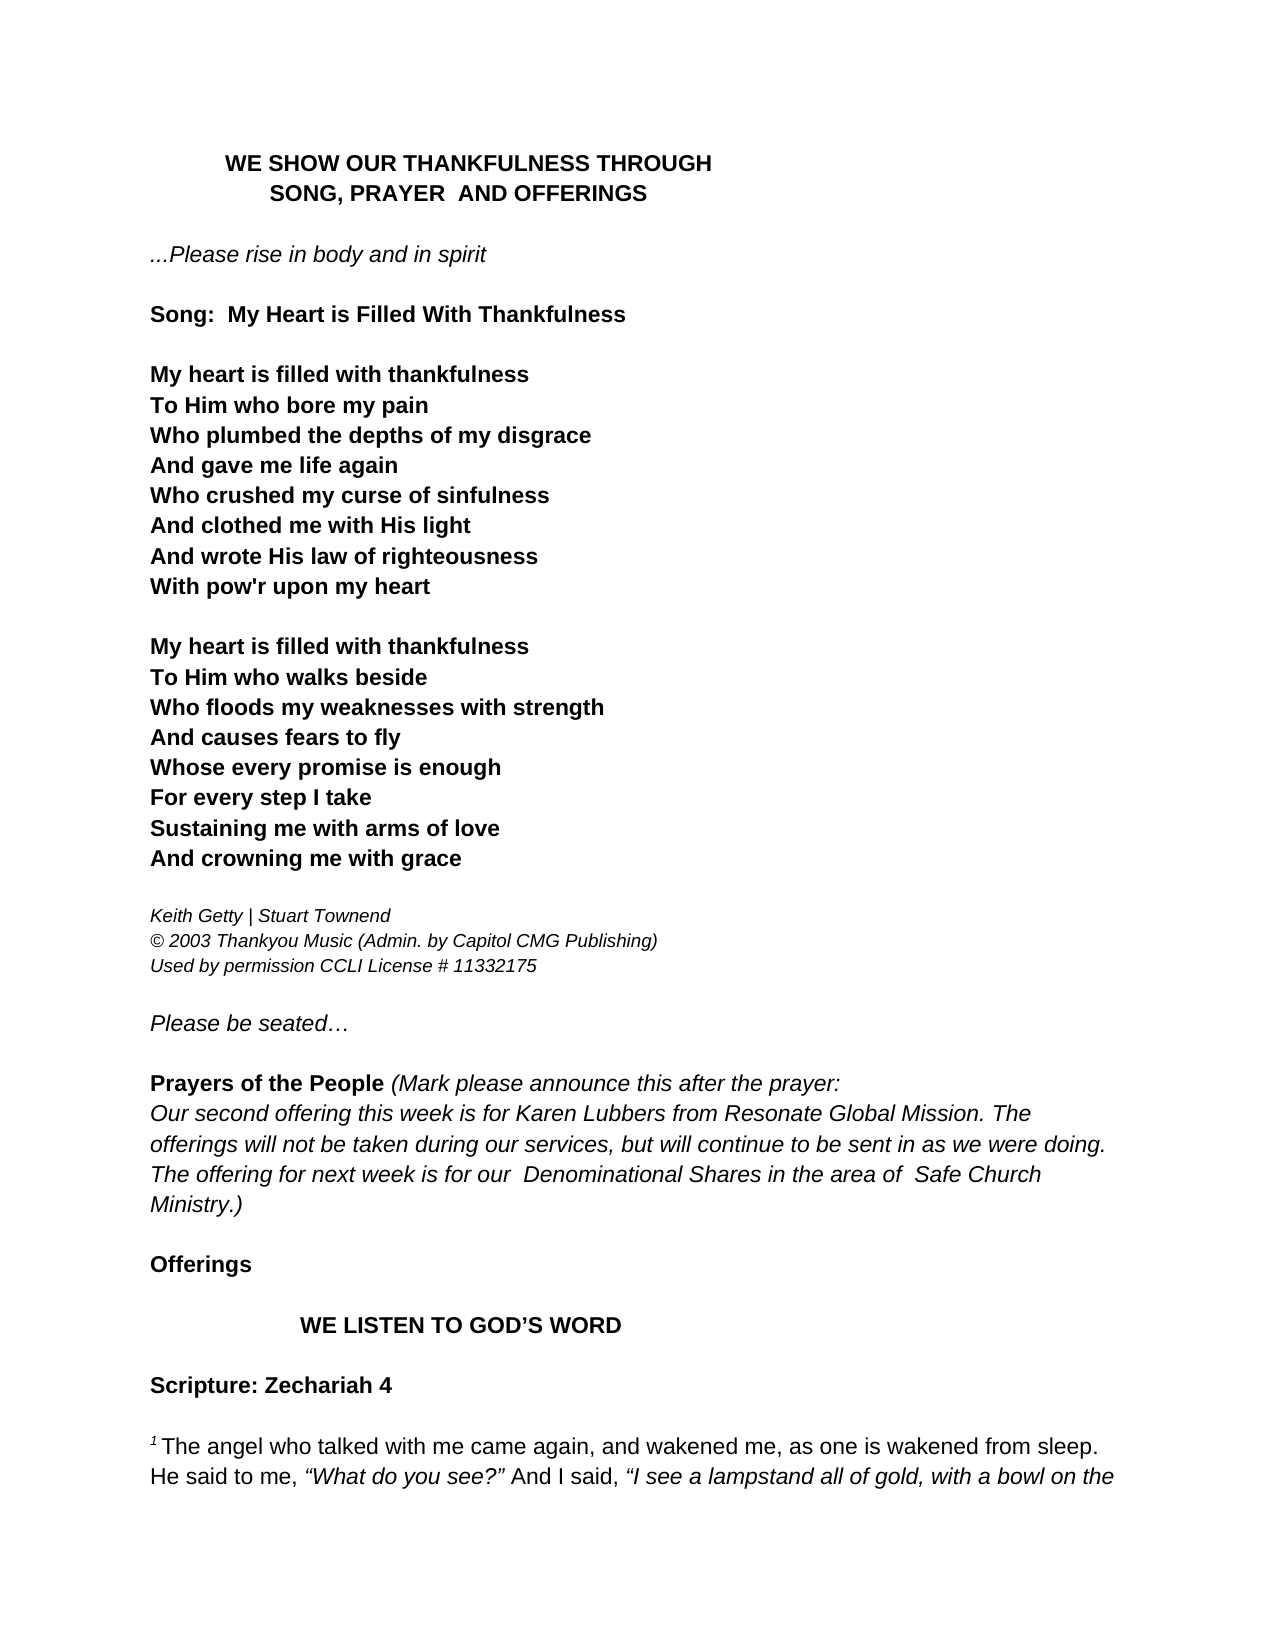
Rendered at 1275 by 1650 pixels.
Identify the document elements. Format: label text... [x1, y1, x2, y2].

text Prayers of the People (Mark please announce this after the prayer: [150, 1070, 1125, 1097]
text And crowning me with grace [150, 845, 1125, 871]
text Who floods my weaknesses with strength [150, 694, 1125, 720]
text SONG, PRAYER AND OFFERINGS [150, 180, 1125, 207]
text Whose every promise is enough [150, 754, 1125, 781]
text WE SHOW OUR THANKFULNESS THROUGH [150, 150, 1125, 176]
text To Him who walks beside [150, 663, 1125, 690]
text To Him who bore my pain [150, 392, 1125, 418]
text My heart is filled with thankfulness [150, 361, 1125, 388]
text And gave me life again [150, 452, 1125, 478]
text Song: My Heart is Filled With Thankfulness [150, 301, 1125, 327]
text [150, 1433, 1125, 1489]
text And wrote His law of righteousness [150, 543, 1125, 569]
text Please be seated… [150, 1010, 1125, 1036]
text And clothed me with His light [150, 512, 1125, 539]
text Keith Getty | Stuart Townend [150, 905, 1125, 927]
text Who crushed my curse of sinfulness [150, 482, 1125, 509]
text WE LISTEN TO GOD’S WORD [225, 1312, 1125, 1338]
text And causes fears to fly [150, 724, 1125, 750]
text Sustaining me with arms of love [150, 814, 1125, 841]
text With pow'r upon my heart [150, 573, 1125, 599]
text For every step I take [150, 784, 1125, 811]
text ...Please rise in body and in spirit [150, 241, 1125, 267]
text Used by permission CCLI License # 11332175 [150, 955, 1125, 976]
text Offerings [150, 1251, 1125, 1278]
text Scripture: Zechariah 4 [150, 1372, 1125, 1399]
text Who plumbed the depths of my disgrace [150, 422, 1125, 448]
text Our second offering this week is for Karen Lubbers from Resonate Global Mission. The offerings will not be taken during our services, but will continue to be sent in as we were doing. The offering for next week is for our Denominational Shares in the area of Safe Church Ministry.) [150, 1100, 1125, 1217]
text My heart is filled with thankfulness [150, 633, 1125, 660]
text © 2003 Thankyou Music (Admin. by Capitol CMG Publishing) [150, 930, 1125, 952]
